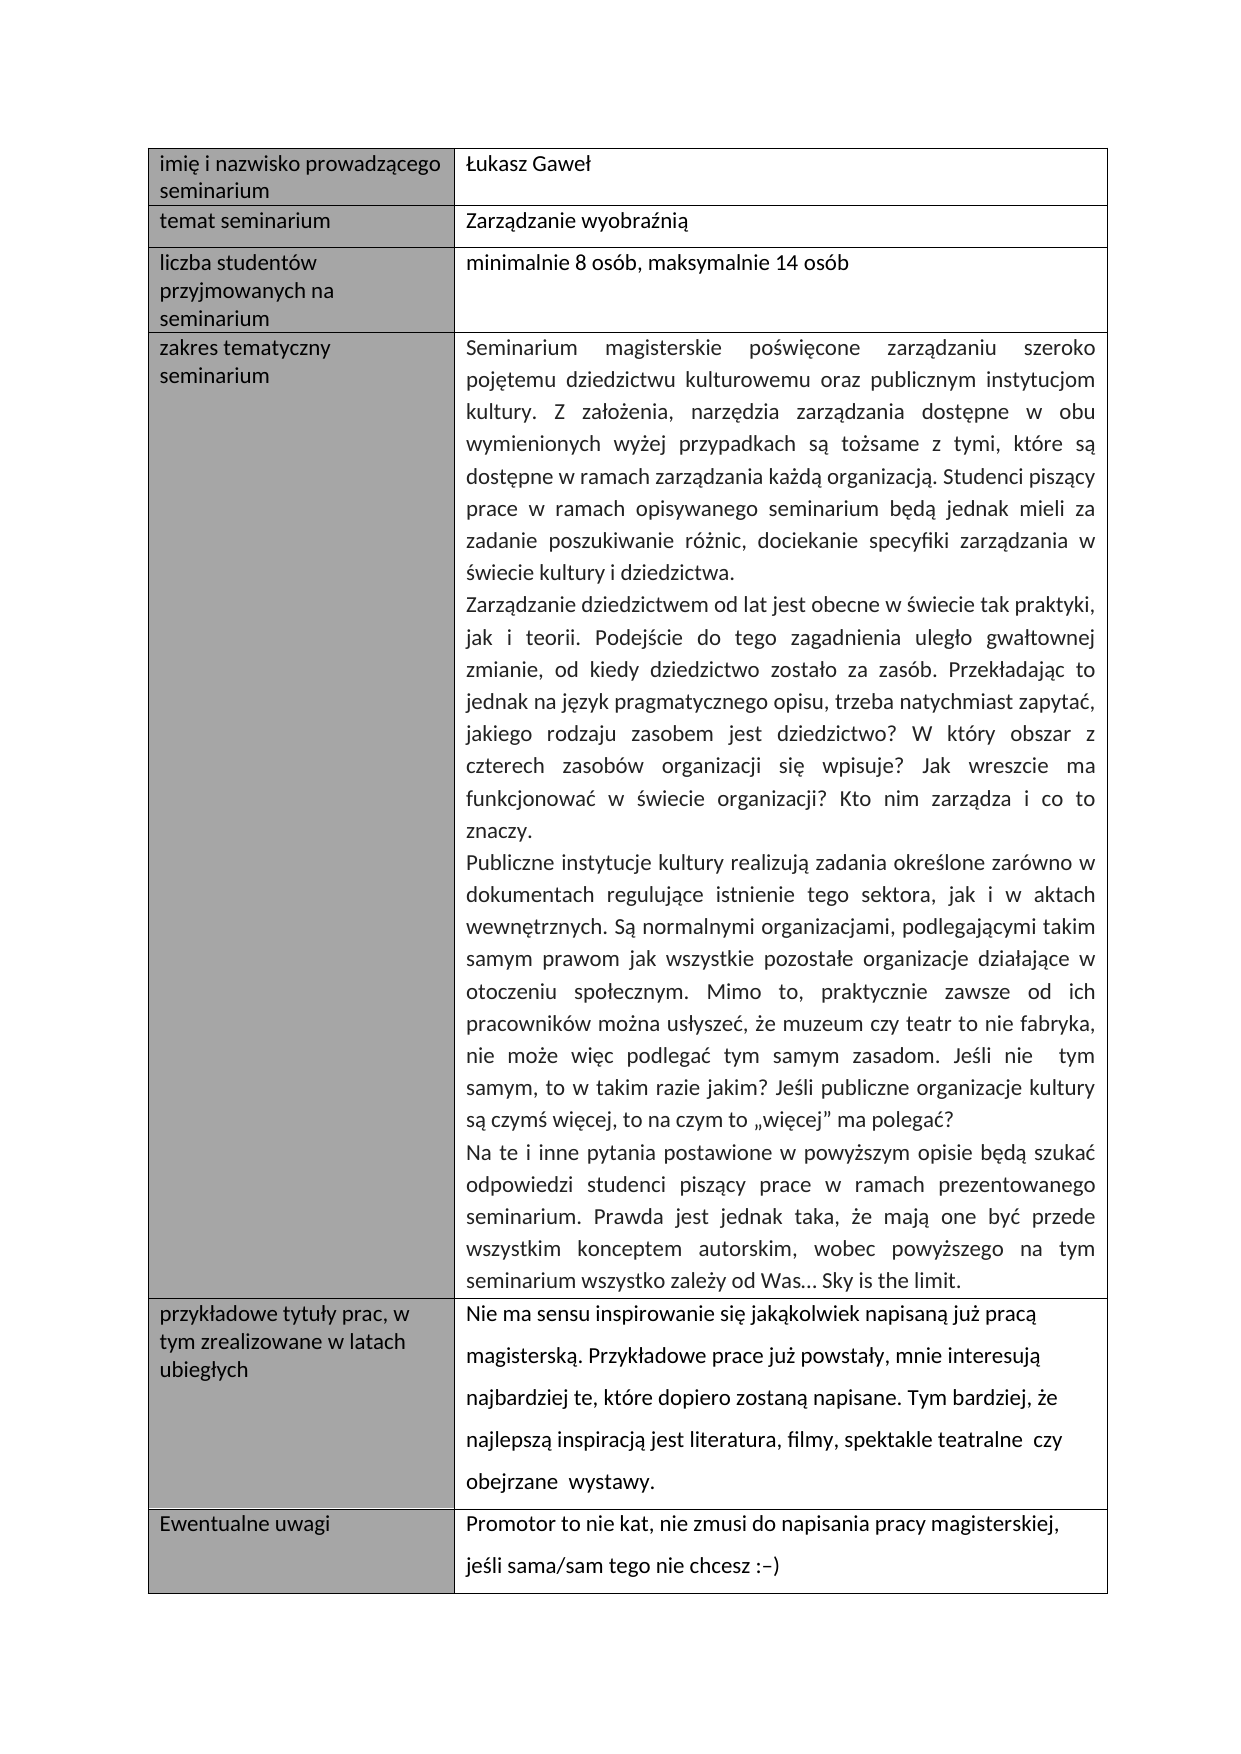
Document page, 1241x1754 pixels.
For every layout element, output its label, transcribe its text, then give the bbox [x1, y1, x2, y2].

table_cell zakres tematyczny seminarium [149, 333, 454, 1298]
table_cell Ewentualne uwagi [149, 1510, 454, 1593]
table_cell Nie ma sensu inspirowanie się jakąkolwiek napisaną już pracą magisterską. Przykładowe prace już powstały, mnie interesują najbardziej te, które dopiero zostaną napisane. Tym bardziej, że najlepszą inspiracją jest literatura, filmy, spektakle teatralne czy obejrzane wystawy. [455, 1299, 1107, 1508]
table_header Łukasz Gaweł [455, 149, 1107, 205]
table_cell minimalnie 8 osób, maksymalnie 14 osób [455, 248, 1107, 332]
table_cell Zarządzanie wyobraźnią [455, 206, 1107, 247]
table_cell liczba studentów przyjmowanych na seminarium [149, 248, 454, 332]
table_cell temat seminarium [149, 206, 454, 247]
table_cell Promotor to nie kat, nie zmusi do napisania pracy magisterskiej, jeśli sama/sam tego nie chcesz :–) [455, 1510, 1107, 1593]
table_cell Seminarium magisterskie poświęcone zarządzaniu szeroko pojętemu dziedzictwu kulturowemu oraz publicznym instytucjom kultury. Z założenia, narzędzia zarządzania dostępne w obu wymienionych wyżej przypadkach są tożsame z tymi, które są dostępne w ramach zarządzania każdą organizacją. Studenci piszący prace w ramach opisywanego seminarium będą jednak mieli za zadanie poszukiwanie różnic, dociekanie specyfiki zarządzania w świecie kultury i dziedzictwa. Zarządzanie dziedzictwem od lat jest obecne w świecie tak praktyki, jak i teorii. Podejście do tego zagadnienia uległo gwałtownej zmianie, od kiedy dziedzictwo zostało za zasób. Przekładając to jednak na język pragmatycznego opisu, trzeba natychmiast zapytać, jakiego rodzaju zasobem jest dziedzictwo? W który obszar z czterech zasobów organizacji się wpisuje? Jak wreszcie ma funkcjonować w świecie organizacji? Kto nim zarządza i co to znaczy. Publiczne instytucje kultury realizują zadania określone zarówno w dokumentach regulujące istnienie tego sektora, jak i w aktach wewnętrznych. Są normalnymi organizacjami, podlegającymi takim samym prawom jak wszystkie pozostałe organizacje działające w otoczeniu społecznym. Mimo to, praktycznie zawsze od ich pracowników można usłyszeć, że muzeum czy teatr to nie fabryka, nie może więc podlegać tym samym zasadom. Jeśli nie tym samym, to w takim razie jakim? Jeśli publiczne organizacje kultury są czymś więcej, to na czym to „więcej” ma polegać? Na te i inne pytania postawione w powyższym opisie będą szukać odpowiedzi studenci piszący prace w ramach prezentowanego seminarium. Prawda jest jednak taka, że mają one być przede wszystkim konceptem autorskim, wobec powyższego na tym seminarium wszystko zależy od Was… Sky is the limit. [455, 333, 1107, 1298]
table_header imię i nazwisko prowadzącego seminarium [149, 149, 454, 205]
table_cell przykładowe tytuły prac, w tym zrealizowane w latach ubiegłych [149, 1299, 454, 1508]
